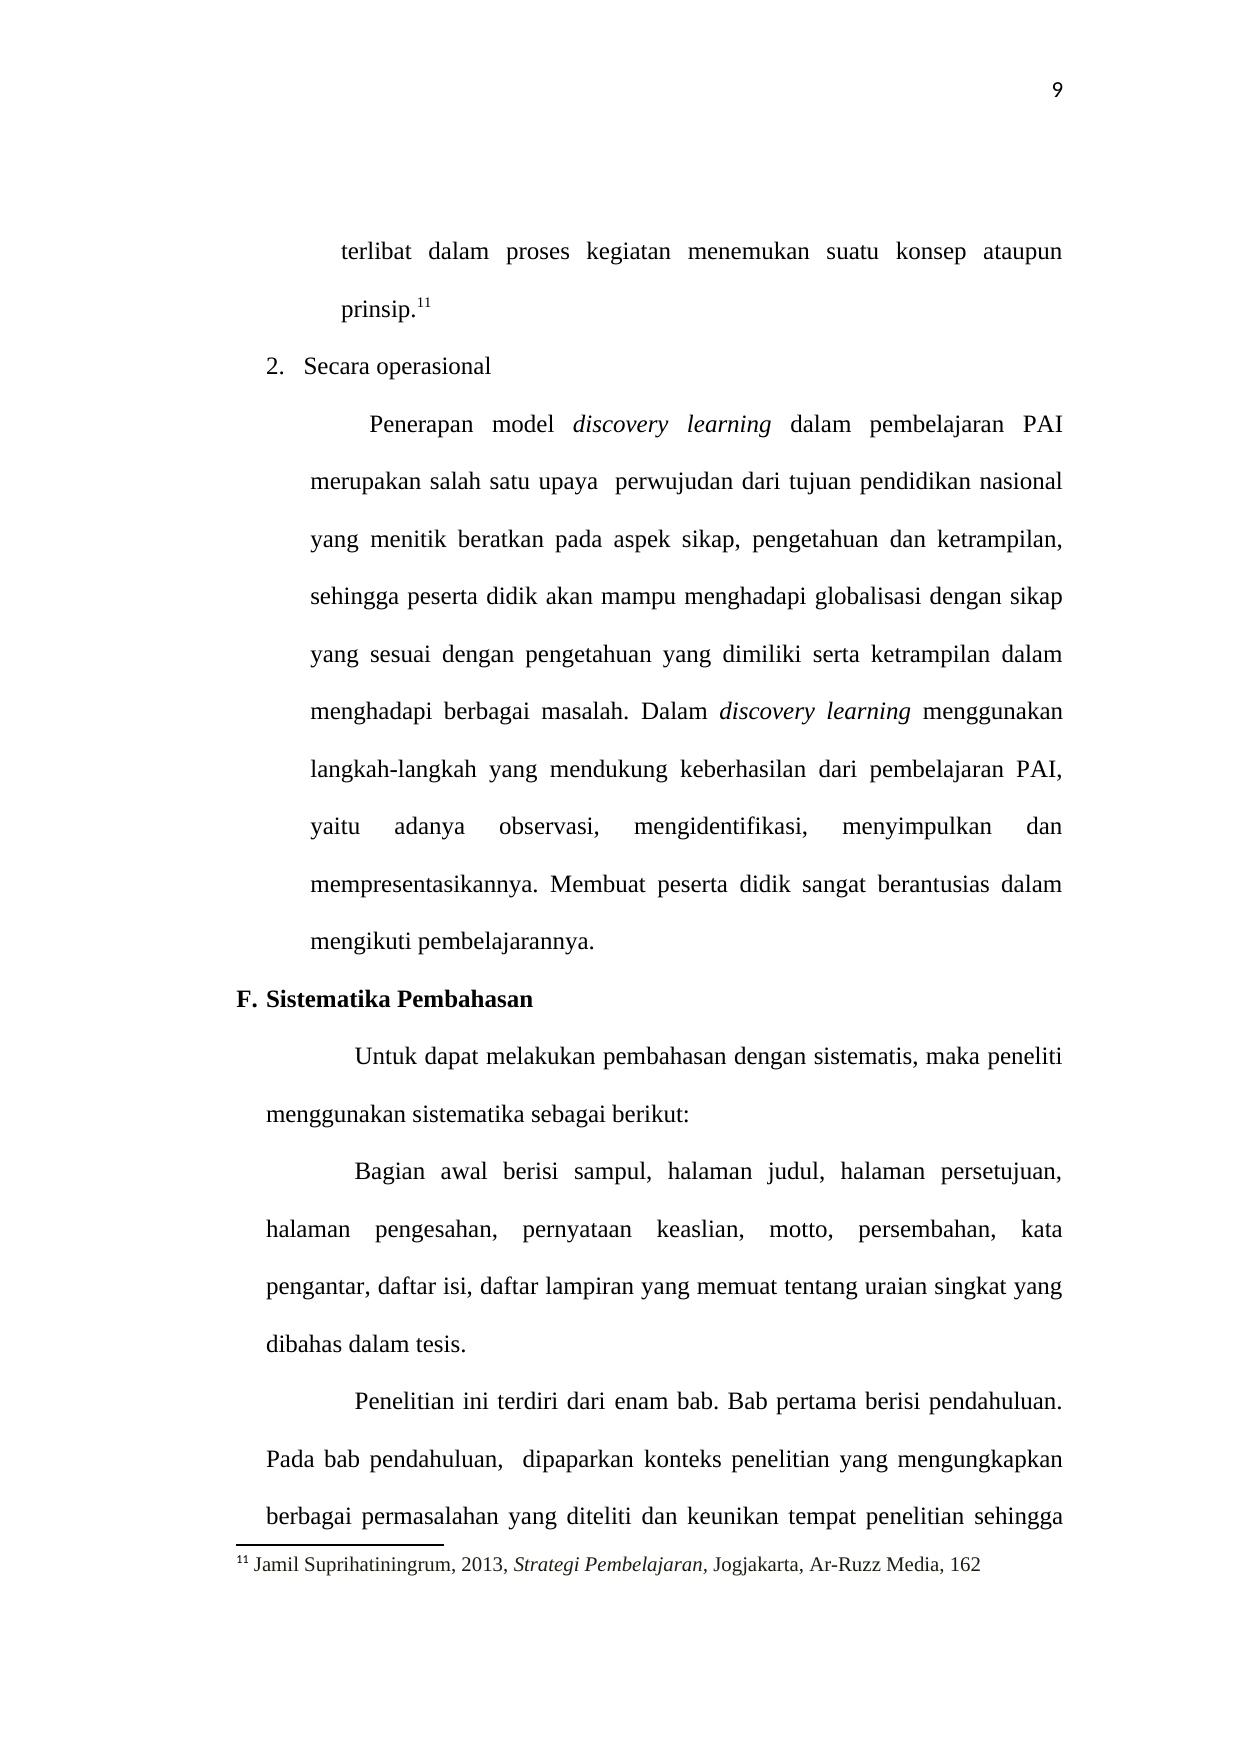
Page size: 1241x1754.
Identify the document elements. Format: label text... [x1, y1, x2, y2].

text Penerapan model discovery learning dalam pembelajaran PAI merupakan salah satu upaya perwujudan dari tujuan pendidikan nasional yang menitik beratkan pada aspek sikap, pengetahuan dan ketrampilan, sehingga peserta didik akan mampu menghadapi globalisasi dengan sikap yang sesuai dengan pengetahuan yang dimiliki serta ketrampilan dalam menghadapi berbagai masalah. Dalam discovery learning menggunakan langkah-langkah yang mendukung keberhasilan dari pembelajaran PAI, yaitu adanya observasi, mengidentifikasi, menyimpulkan dan mempresentasikannya. Membuat peserta didik sangat berantusias dalam mengikuti pembelajarannya. [310, 409, 1063, 955]
list Bagian awal berisi sampul, halaman judul, halaman persetujuan, halaman pengesahan, pernyataan keaslian, motto, persembahan, kata pengantar, daftar isi, daftar lampiran yang memuat tentang uraian singkat yang dibahas dalam tesis. [266, 1156, 1063, 1357]
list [303, 236, 1063, 322]
list Secara operasional [266, 351, 1063, 380]
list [266, 1386, 1063, 1530]
list Untuk dapat melakukan pembahasan dengan sistematis, maka peneliti menggunakan sistematika sebagai berikut: [266, 1041, 1063, 1127]
list Sistematika Pembahasan [236, 984, 1063, 1012]
